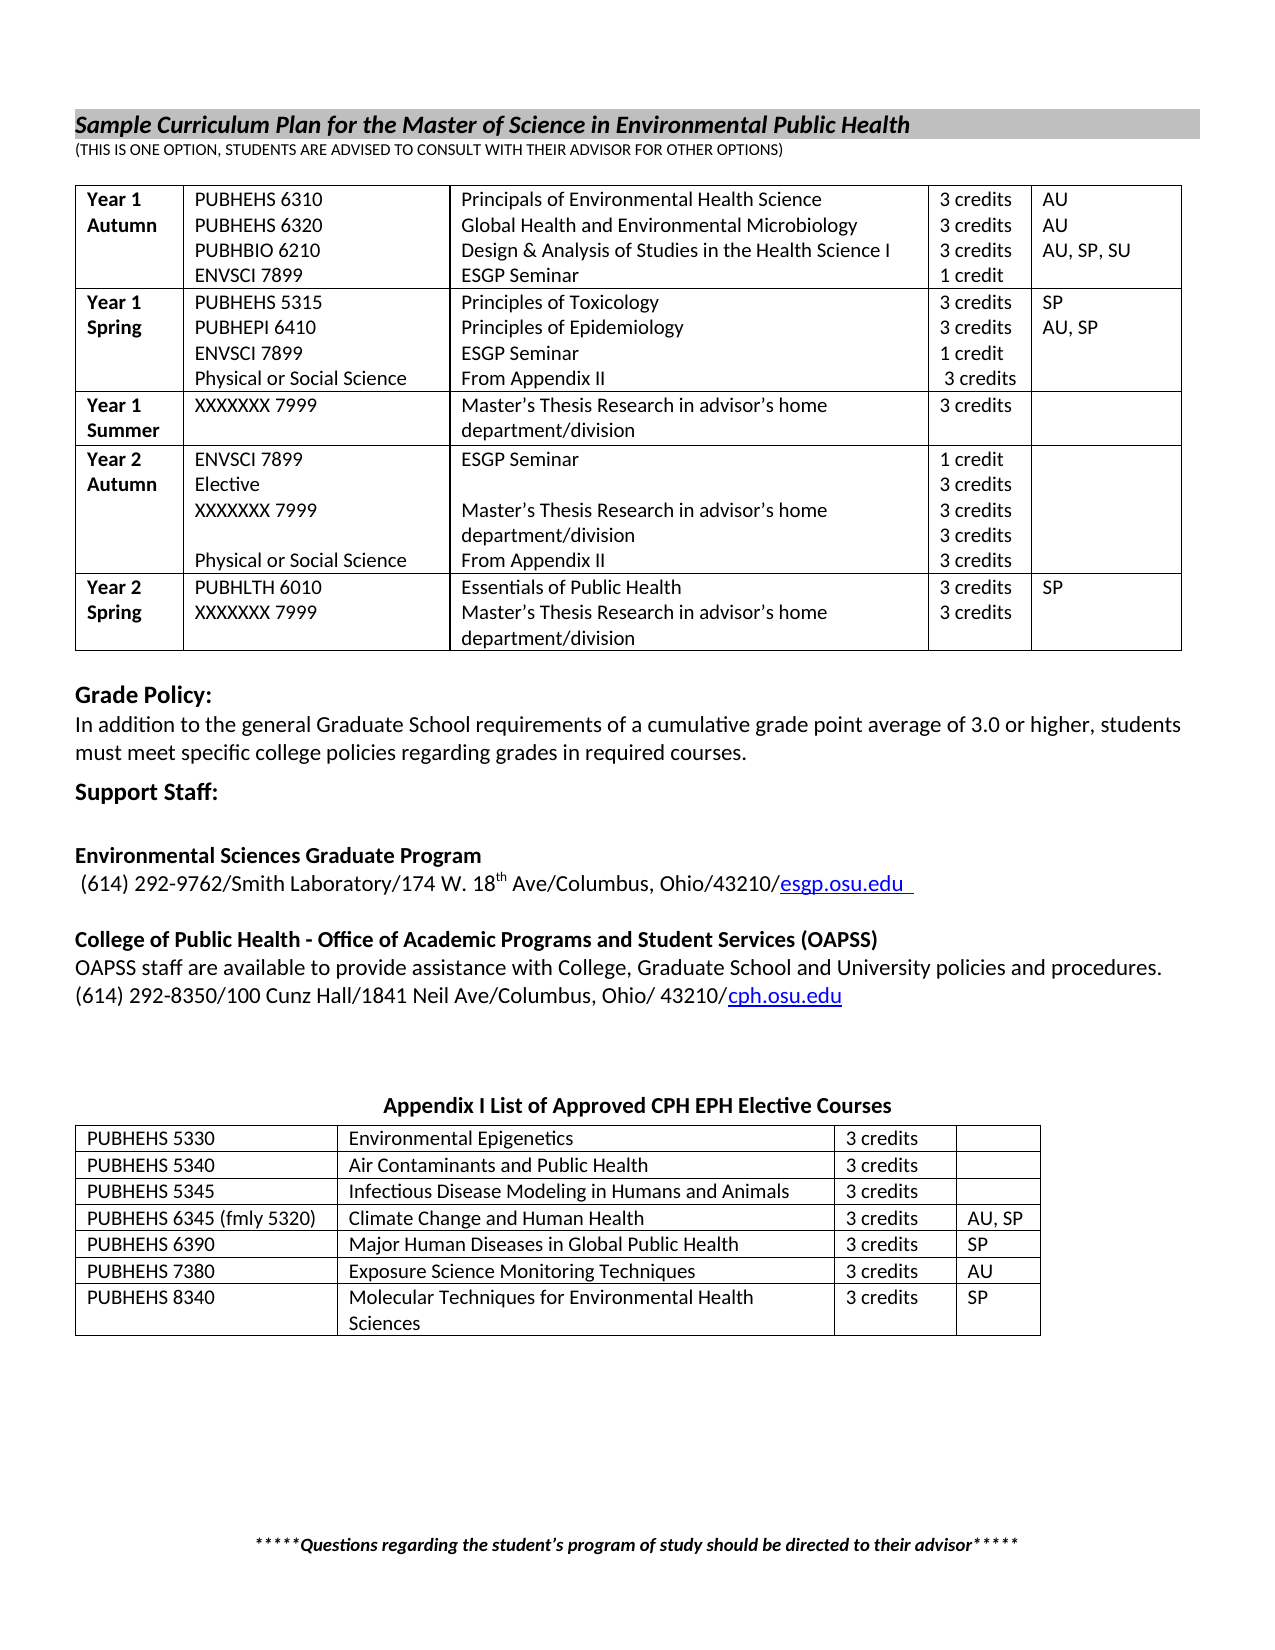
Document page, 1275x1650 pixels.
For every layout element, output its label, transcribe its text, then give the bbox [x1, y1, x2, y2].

table_cell 3 credits [835, 1179, 956, 1204]
table_cell 3 credits [835, 1258, 956, 1283]
table_cell SP [1032, 574, 1181, 650]
table_cell 3 credits [835, 1231, 956, 1257]
table_header [957, 1126, 1040, 1151]
table_cell SP [957, 1231, 1040, 1257]
text College of Public Health - Office of Academic Programs and Student Services (OAPSS) [75, 925, 1200, 953]
table_header AU AU AU, SP, SU [1032, 186, 1181, 288]
table_cell Principles of Toxicology Principles of Epidemiology ESGP Seminar From Appendix II [451, 289, 928, 391]
table_cell [1032, 446, 1181, 573]
table_cell Year 1 Summer [76, 392, 183, 445]
table_cell Air Contaminants and Public Health [338, 1152, 834, 1177]
table_cell 3 credits [929, 392, 1031, 445]
table_cell PUBHLTH 6010 XXXXXXX 7999 [184, 574, 449, 650]
table_cell PUBHEHS 5345 [76, 1179, 337, 1204]
text Appendix I List of Approved CPH EPH Elective Courses [75, 1091, 1200, 1119]
text Grade Policy: [75, 679, 1200, 710]
table_cell Infectious Disease Modeling in Humans and Animals [338, 1179, 834, 1204]
table_cell Molecular Techniques for Environmental Health Sciences [338, 1284, 834, 1335]
text In addition to the general Graduate School requirements of a cumulative grade point average of 3.0 or higher, students must meet specific college policies regarding grades in required courses. [75, 710, 1200, 766]
table_header 3 credits [835, 1126, 956, 1151]
table_cell PUBHEHS 5340 [76, 1152, 337, 1177]
table_cell PUBHEHS 6345 (fmly 5320) [76, 1205, 337, 1230]
table_cell SP AU, SP [1032, 289, 1181, 391]
text (614) 292-8350/100 Cunz Hall/1841 Neil Ave/Columbus, Ohio/ 43210/cph.osu.edu [75, 981, 1200, 1009]
table_cell [957, 1179, 1040, 1204]
table_cell 3 credits [835, 1205, 956, 1230]
table_cell SP [957, 1284, 1040, 1335]
text Sample Curriculum Plan for the Master of Science in Environmental Public Health [75, 109, 1200, 139]
table_cell Climate Change and Human Health [338, 1205, 834, 1230]
table_cell Major Human Diseases in Global Public Health [338, 1231, 834, 1257]
table_cell PUBHEHS 7380 [76, 1258, 337, 1283]
table_cell PUBHEHS 5315 PUBHEPI 6410 ENVSCI 7899 Physical or Social Science [184, 289, 449, 391]
text (THIS IS ONE OPTION, STUDENTS ARE ADVISED TO CONSULT WITH THEIR ADVISOR FOR OTHER OPTIONS) [75, 139, 1200, 160]
table_header Year 1 Autumn [76, 186, 183, 288]
table_cell [957, 1152, 1040, 1177]
table_cell Master’s Thesis Research in advisor’s home department/division [451, 392, 928, 445]
table_cell 1 credit 3 credits 3 credits 3 credits 3 credits [929, 446, 1031, 573]
table_cell XXXXXXX 7999 [184, 392, 449, 445]
table_cell 3 credits [835, 1284, 956, 1335]
table_cell 3 credits [835, 1152, 956, 1177]
table_cell Year 2 Spring [76, 574, 183, 650]
table_cell AU, SP [957, 1205, 1040, 1230]
table_cell PUBHEHS 6390 [76, 1231, 337, 1257]
text Environmental Sciences Graduate Program [75, 841, 1200, 869]
table_cell 3 credits 3 credits 1 credit 3 credits [929, 289, 1031, 391]
table_header 3 credits 3 credits 3 credits 1 credit [929, 186, 1031, 288]
table_cell Year 1 Spring [76, 289, 183, 391]
table_cell Exposure Science Monitoring Techniques [338, 1258, 834, 1283]
table_cell ENVSCI 7899 Elective XXXXXXX 7999 Physical or Social Science [184, 446, 449, 573]
text OAPSS staff are available to provide assistance with College, Graduate School and University policies and procedures. [75, 953, 1200, 981]
table_header Environmental Epigenetics [338, 1126, 834, 1151]
table_cell AU [957, 1258, 1040, 1283]
table_cell 3 credits 3 credits [929, 574, 1031, 650]
table_cell ESGP Seminar Master’s Thesis Research in advisor’s home department/division From Appendix II [451, 446, 928, 573]
table_header Principals of Environmental Health Science Global Health and Environmental Microbiology Design & Analysis of Studies in the Health Science I ESGP Seminar [451, 186, 928, 288]
table_cell PUBHEHS 8340 [76, 1284, 337, 1335]
text Support Staff: [75, 776, 1200, 841]
text (614) 292-9762/Smith Laboratory/174 W. 18th Ave/Columbus, Ohio/43210/esgp.osu.edu [75, 869, 1200, 897]
table_header PUBHEHS 6310 PUBHEHS 6320 PUBHBIO 6210 ENVSCI 7899 [184, 186, 449, 288]
table_cell [1032, 392, 1181, 445]
table_cell Essentials of Public Health Master’s Thesis Research in advisor’s home department/division [451, 574, 928, 650]
table_cell Year 2 Autumn [76, 446, 183, 573]
table_header PUBHEHS 5330 [76, 1126, 337, 1151]
